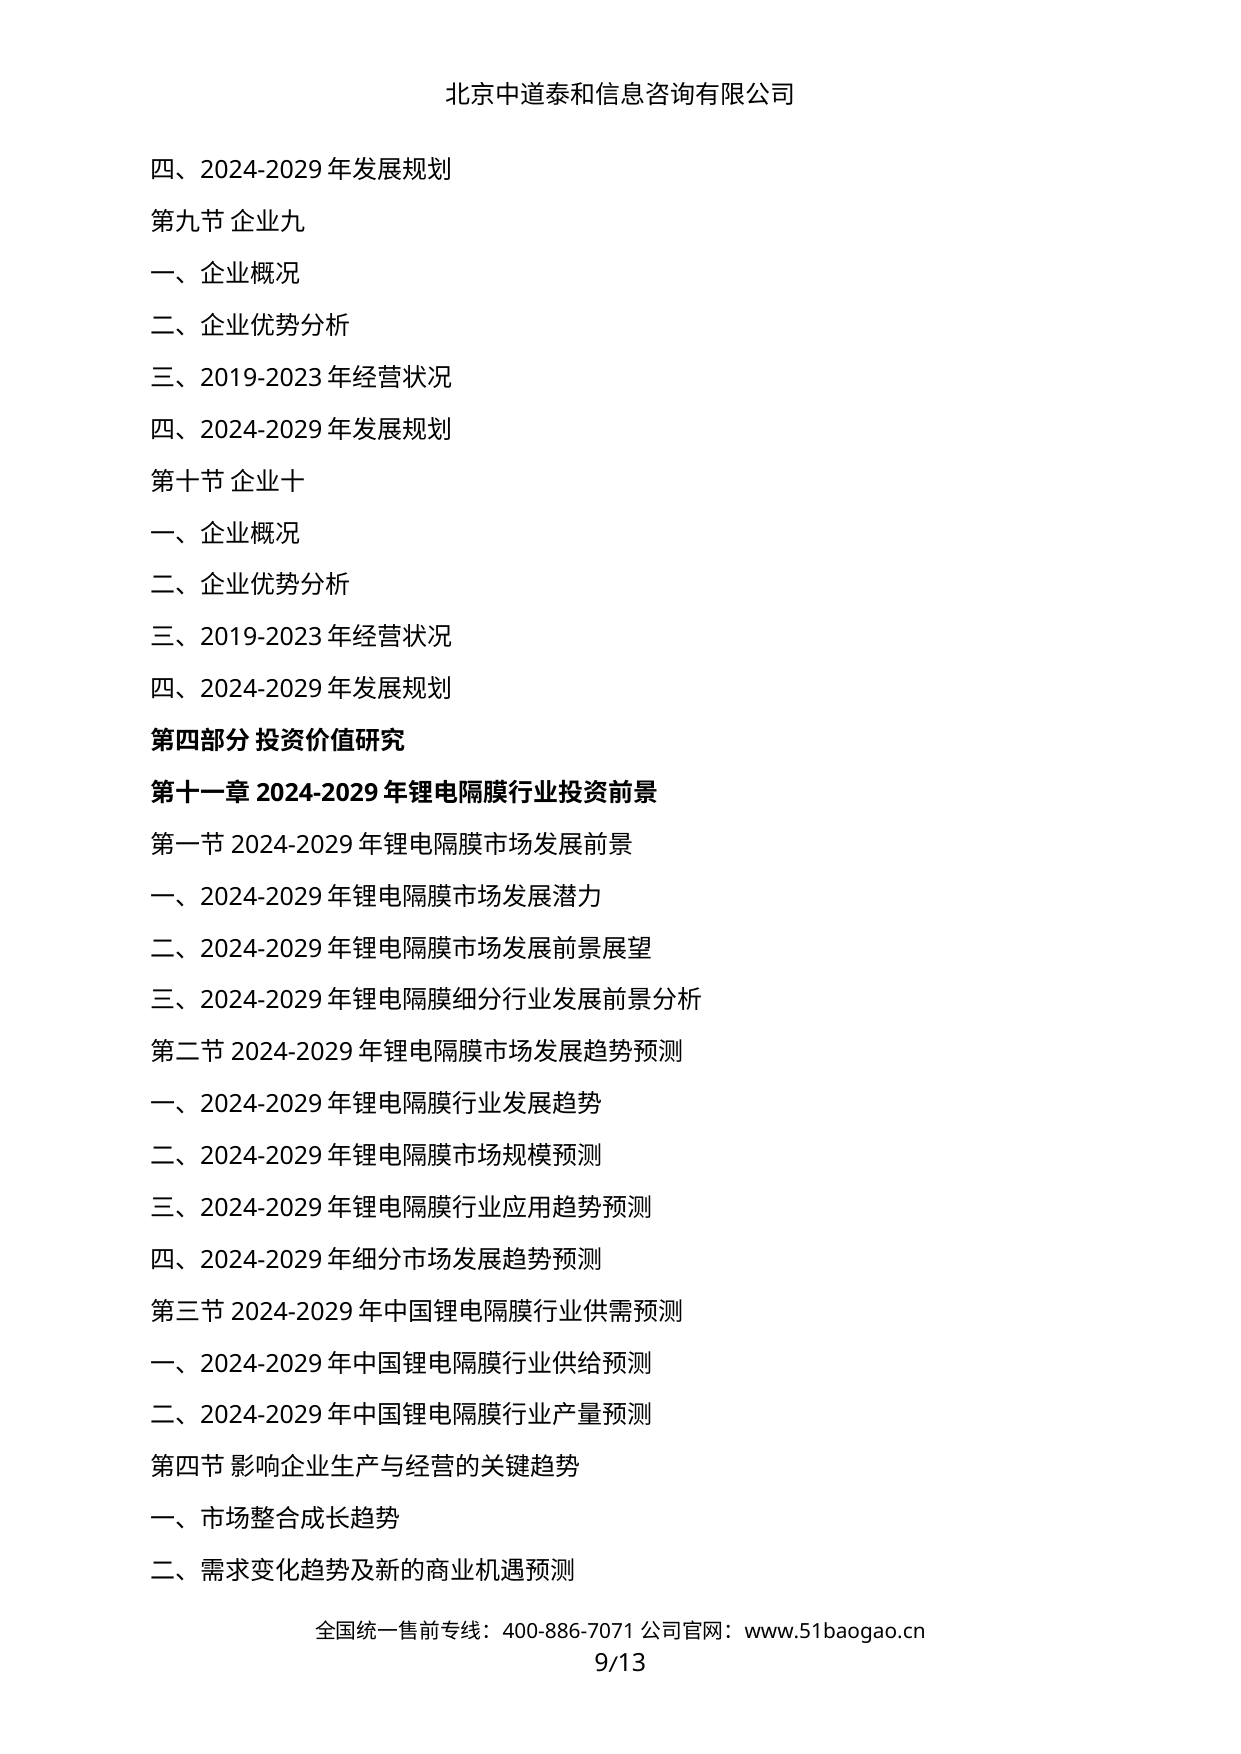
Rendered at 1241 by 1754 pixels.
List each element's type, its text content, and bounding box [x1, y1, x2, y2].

text 第二节 2024-2029年锂电隔膜市场发展趋势预测 [150, 1032, 1090, 1068]
text 第十一章 2024-2029年锂电隔膜行业投资前景 [150, 772, 1090, 809]
text 三、2019-2023年经营状况 [150, 357, 1090, 394]
text 第三节 2024-2029年中国锂电隔膜行业供需预测 [150, 1291, 1090, 1327]
text 二、企业优势分析 [150, 306, 1090, 342]
text 二、2024-2029年锂电隔膜市场规模预测 [150, 1136, 1090, 1172]
text 四、2024-2029年发展规划 [150, 409, 1090, 446]
text 二、2024-2029年锂电隔膜市场发展前景展望 [150, 928, 1090, 964]
text 一、2024-2029年锂电隔膜市场发展潜力 [150, 876, 1090, 912]
text 第九节 企业九 [150, 202, 1090, 238]
text 一、企业概况 [150, 513, 1090, 549]
text 四、2024-2029年细分市场发展趋势预测 [150, 1239, 1090, 1276]
text 三、2024-2029年锂电隔膜细分行业发展前景分析 [150, 980, 1090, 1016]
text 一、企业概况 [150, 254, 1090, 290]
text 一、2024-2029年中国锂电隔膜行业供给预测 [150, 1343, 1090, 1379]
text 一、市场整合成长趋势 [150, 1499, 1090, 1535]
text 第一节 2024-2029年锂电隔膜市场发展前景 [150, 824, 1090, 861]
text 四、2024-2029年发展规划 [150, 669, 1090, 705]
text 四、2024-2029年发展规划 [150, 150, 1090, 186]
text 二、2024-2029年中国锂电隔膜行业产量预测 [150, 1395, 1090, 1431]
text 一、2024-2029年锂电隔膜行业发展趋势 [150, 1084, 1090, 1120]
text 三、2019-2023年经营状况 [150, 617, 1090, 653]
text 二、企业优势分析 [150, 565, 1090, 601]
text 三、2024-2029年锂电隔膜行业应用趋势预测 [150, 1187, 1090, 1224]
text 二、需求变化趋势及新的商业机遇预测 [150, 1551, 1090, 1587]
text 第四部分 投资价值研究 [150, 721, 1090, 757]
text 第四节 影响企业生产与经营的关键趋势 [150, 1447, 1090, 1483]
text 第十节 企业十 [150, 461, 1090, 497]
